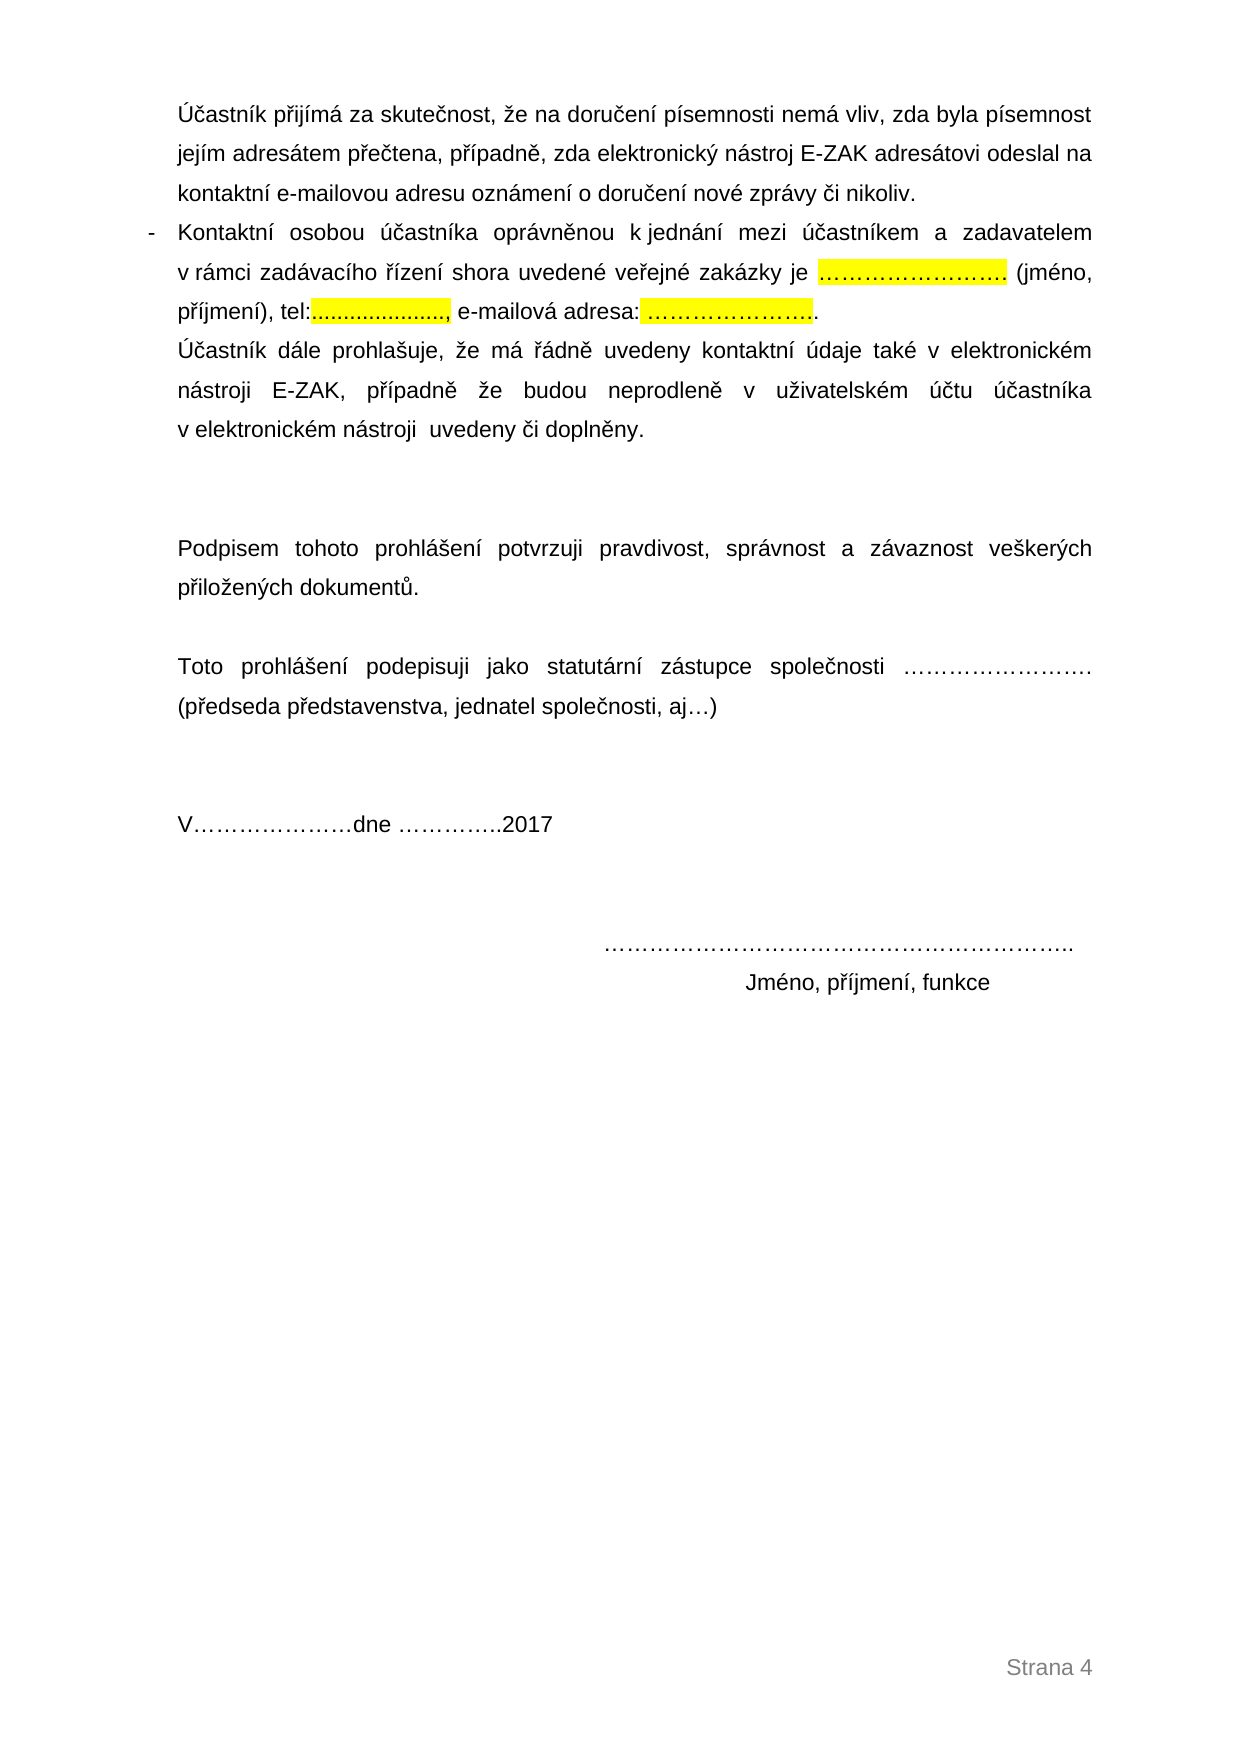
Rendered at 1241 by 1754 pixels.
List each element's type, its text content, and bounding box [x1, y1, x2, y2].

list …………………………………………………….. [177, 930, 1093, 956]
list Účastník dále prohlašuje, že má řádně uvedeny kontaktní údaje také v elektronickém nástroji E-ZAK, případně že budou neprodleně v uživatelském účtu účastníka v elektronickém nástroji uvedeny či doplněny. [177, 337, 1093, 443]
list V…………………dne …………..2017 [177, 811, 1093, 838]
list Účastník přijímá za skutečnost, že na doručení písemnosti nemá vliv, zda byla písemnost jejím adresátem přečtena, případně, zda elektronický nástroj E-ZAK adresátovi odeslal na kontaktní e-mailovou adresu oznámení o doručení nové zprávy či nikoliv. [177, 101, 1093, 206]
list Jméno, příjmení, funkce [177, 969, 1093, 996]
list Toto prohlášení podepisuji jako statutární zástupce společnosti ……………………. (předseda představenstva, jednatel společnosti, aj…) [177, 653, 1093, 719]
list Kontaktní osobou účastníka oprávněnou k jednání mezi účastníkem a zadavatelem v rámci zadávacího řízení shora uvedené veřejné zakázky je ……………………. (jméno, příjmení), tel:....................., e-mailová adresa: ………………….. [148, 219, 1093, 324]
list Podpisem tohoto prohlášení potvrzuji pravdivost, správnost a závaznost veškerých přiložených dokumentů. [177, 535, 1093, 601]
